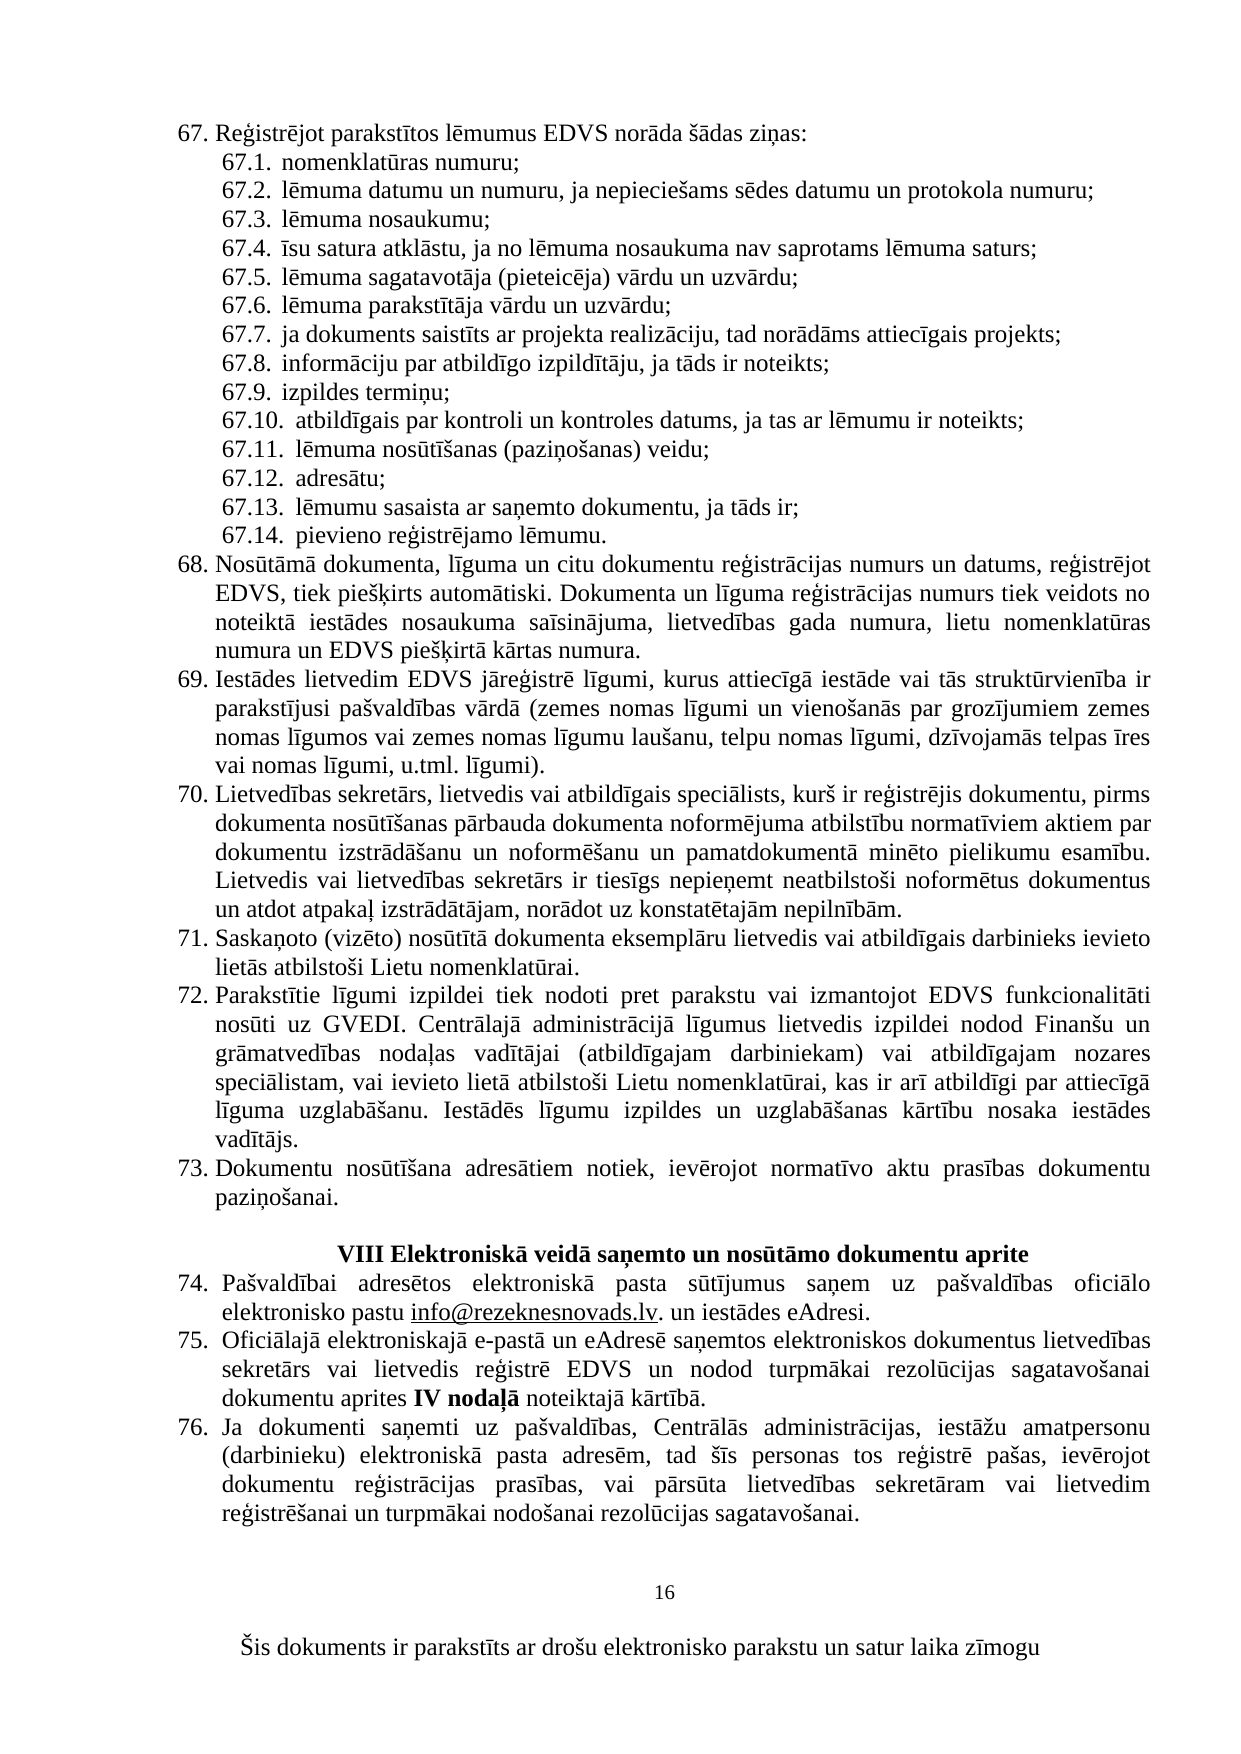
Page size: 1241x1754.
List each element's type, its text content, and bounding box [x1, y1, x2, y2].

list pievieno reģistrējamo lēmumu. [222, 521, 1152, 549]
list īsu satura atklāstu, ja no lēmuma nosaukuma nav saprotams lēmuma saturs; [222, 233, 1152, 262]
list atbildīgais par kontroli un kontroles datums, ja tas ar lēmumu ir noteikts; [222, 406, 1152, 434]
list nomenklatūras numuru; [222, 147, 1152, 176]
list ja dokuments saistīts ar projekta realizāciju, tad norādāms attiecīgais projekts; [222, 319, 1152, 348]
list lēmuma parakstītāja vārdu un uzvārdu; [222, 291, 1152, 319]
list lēmuma sagatavotāja (pieteicēja) vārdu un uzvārdu; [222, 262, 1152, 291]
list Ja dokumenti saņemti uz pašvaldības, Centrālās administrācijas, iestāžu amatpersonu (darbinieku) elektroniskā pasta adresēm, tad šīs personas tos reģistrē pašas, ievērojot dokumentu reģistrācijas prasības, vai pārsūta lietvedības sekretāram vai lietvedim reģistrēšanai un turpmākai nodošanai rezolūcijas sagatavošanai. [177, 1412, 1152, 1527]
list Iestādes lietvedim EDVS jāreģistrē līgumi, kurus attiecīgā iestāde vai tās struktūrvienība ir parakstījusi pašvaldības vārdā (zemes nomas līgumi un vienošanās par grozījumiem zemes nomas līgumos vai zemes nomas līgumu laušanu, telpu nomas līgumi, dzīvojamās telpas īres vai nomas līgumi, u.tml. līgumi). [177, 664, 1152, 779]
list Reģistrējot parakstītos lēmumus EDVS norāda šādas ziņas: [177, 118, 1152, 147]
list lēmumu sasaista ar saņemto dokumentu, ja tāds ir; [222, 492, 1152, 521]
text VIII Elektroniskā veidā saņemto un nosūtāmo dokumentu aprite [215, 1239, 1152, 1268]
list informāciju par atbildīgo izpildītāju, ja tāds ir noteikts; [222, 348, 1152, 377]
list Dokumentu nosūtīšana adresātiem notiek, ievērojot normatīvo aktu prasības dokumentu paziņošanai. [177, 1153, 1152, 1211]
list Pašvaldībai adresētos elektroniskā pasta sūtījumus saņem uz pašvaldības oficiālo elektronisko pastu info@rezeknesnovads.lv. un iestādes eAdresi. [177, 1268, 1152, 1326]
list izpildes termiņu; [222, 377, 1152, 406]
list lēmuma nosūtīšanas (paziņošanas) veidu; [222, 434, 1152, 463]
list lēmuma nosaukumu; [222, 204, 1152, 233]
list Saskaņoto (vizēto) nosūtītā dokumenta eksemplāru lietvedis vai atbildīgais darbinieks ievieto lietās atbilstoši Lietu nomenklatūrai. [177, 923, 1152, 981]
list lēmuma datumu un numuru, ja nepieciešams sēdes datumu un protokola numuru; [222, 176, 1152, 204]
list adresātu; [222, 463, 1152, 492]
list Lietvedības sekretārs, lietvedis vai atbildīgais speciālists, kurš ir reģistrējis dokumentu, pirms dokumenta nosūtīšanas pārbauda dokumenta noformējuma atbilstību normatīviem aktiem par dokumentu izstrādāšanu un noformēšanu un pamatdokumentā minēto pielikumu esamību. Lietvedis vai lietvedības sekretārs ir tiesīgs nepieņemt neatbilstoši noformētus dokumentus un atdot atpakaļ izstrādātājam, norādot uz konstatētajām nepilnībām. [177, 779, 1152, 923]
list Oficiālajā elektroniskajā e-pastā un eAdresē saņemtos elektroniskos dokumentus lietvedības sekretārs vai lietvedis reģistrē EDVS un nodod turpmākai rezolūcijas sagatavošanai dokumentu aprites IV nodaļā noteiktajā kārtībā. [177, 1326, 1152, 1412]
list Nosūtāmā dokumenta, līguma un citu dokumentu reģistrācijas numurs un datums, reģistrējot EDVS, tiek piešķirts automātiski. Dokumenta un līguma reģistrācijas numurs tiek veidots no noteiktā iestādes nosaukuma saīsinājuma, lietvedības gada numura, lietu nomenklatūras numura un EDVS piešķirtā kārtas numura. [177, 549, 1152, 664]
list Parakstītie līgumi izpildei tiek nodoti pret parakstu vai izmantojot EDVS funkcionalitāti nosūti uz GVEDI. Centrālajā administrācijā līgumus lietvedis izpildei nodod Finanšu un grāmatvedības nodaļas vadītājai (atbildīgajam darbiniekam) vai atbildīgajam nozares speciālistam, vai ievieto lietā atbilstoši Lietu nomenklatūrai, kas ir arī atbildīgi par attiecīgā līguma uzglabāšanu. Iestādēs līgumu izpildes un uzglabāšanas kārtību nosaka iestādes vadītājs. [177, 981, 1152, 1153]
